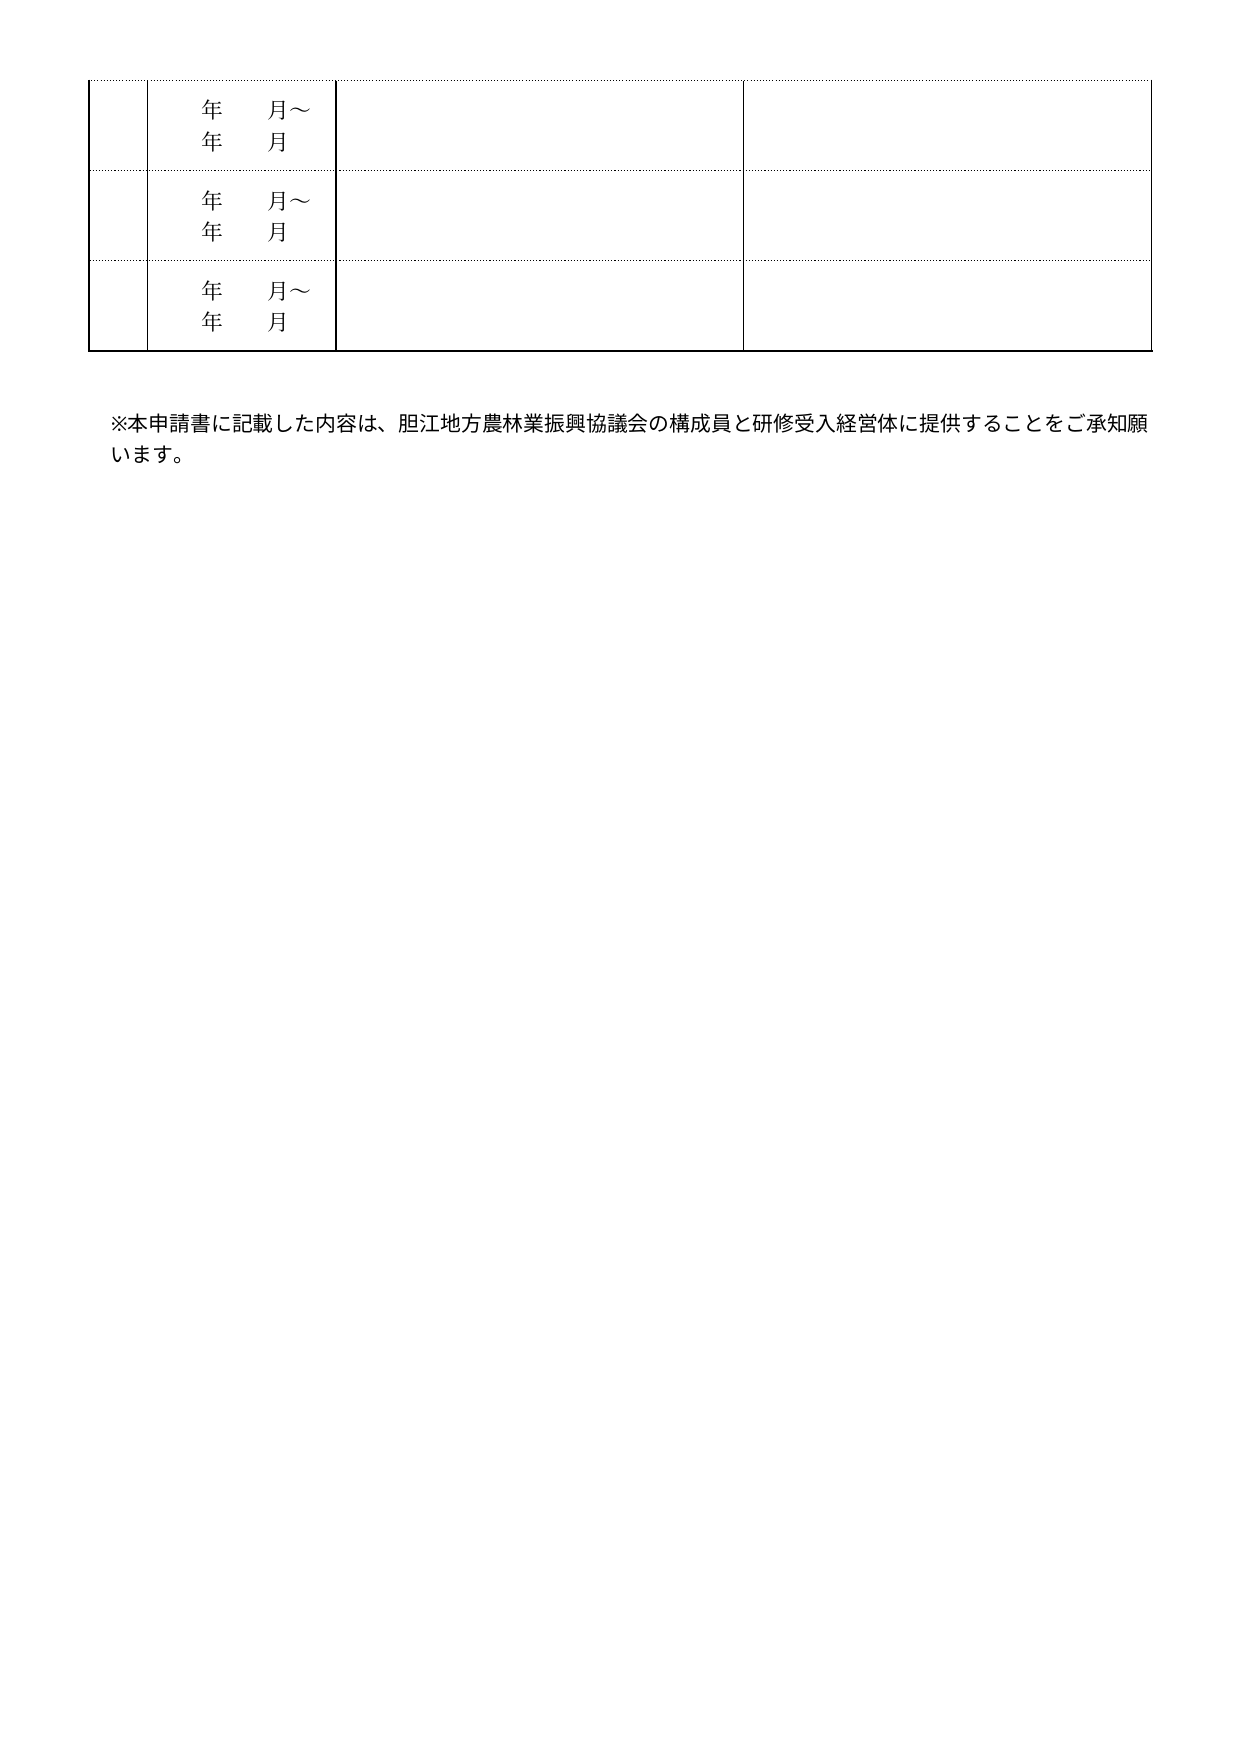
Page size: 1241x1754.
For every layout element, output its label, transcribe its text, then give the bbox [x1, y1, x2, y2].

table_cell 年 月～ 年 月 [148, 260, 335, 350]
text ※本申請書に記載した内容は、胆江地方農林業振興協議会の構成員と研修受入経営体に提供することをご承知願います。 [111, 407, 1152, 469]
table_cell [90, 80, 147, 170]
table_cell 年 月～ 年 月 [148, 170, 335, 260]
table_cell [744, 80, 1151, 170]
table_cell [90, 170, 147, 260]
table_cell [337, 260, 743, 350]
table_cell [744, 260, 1151, 350]
table_cell 年 月～ 年 月 [148, 80, 335, 170]
table_cell [337, 170, 743, 260]
table_cell [337, 80, 743, 170]
table_cell [744, 170, 1151, 260]
table_cell [90, 260, 147, 350]
